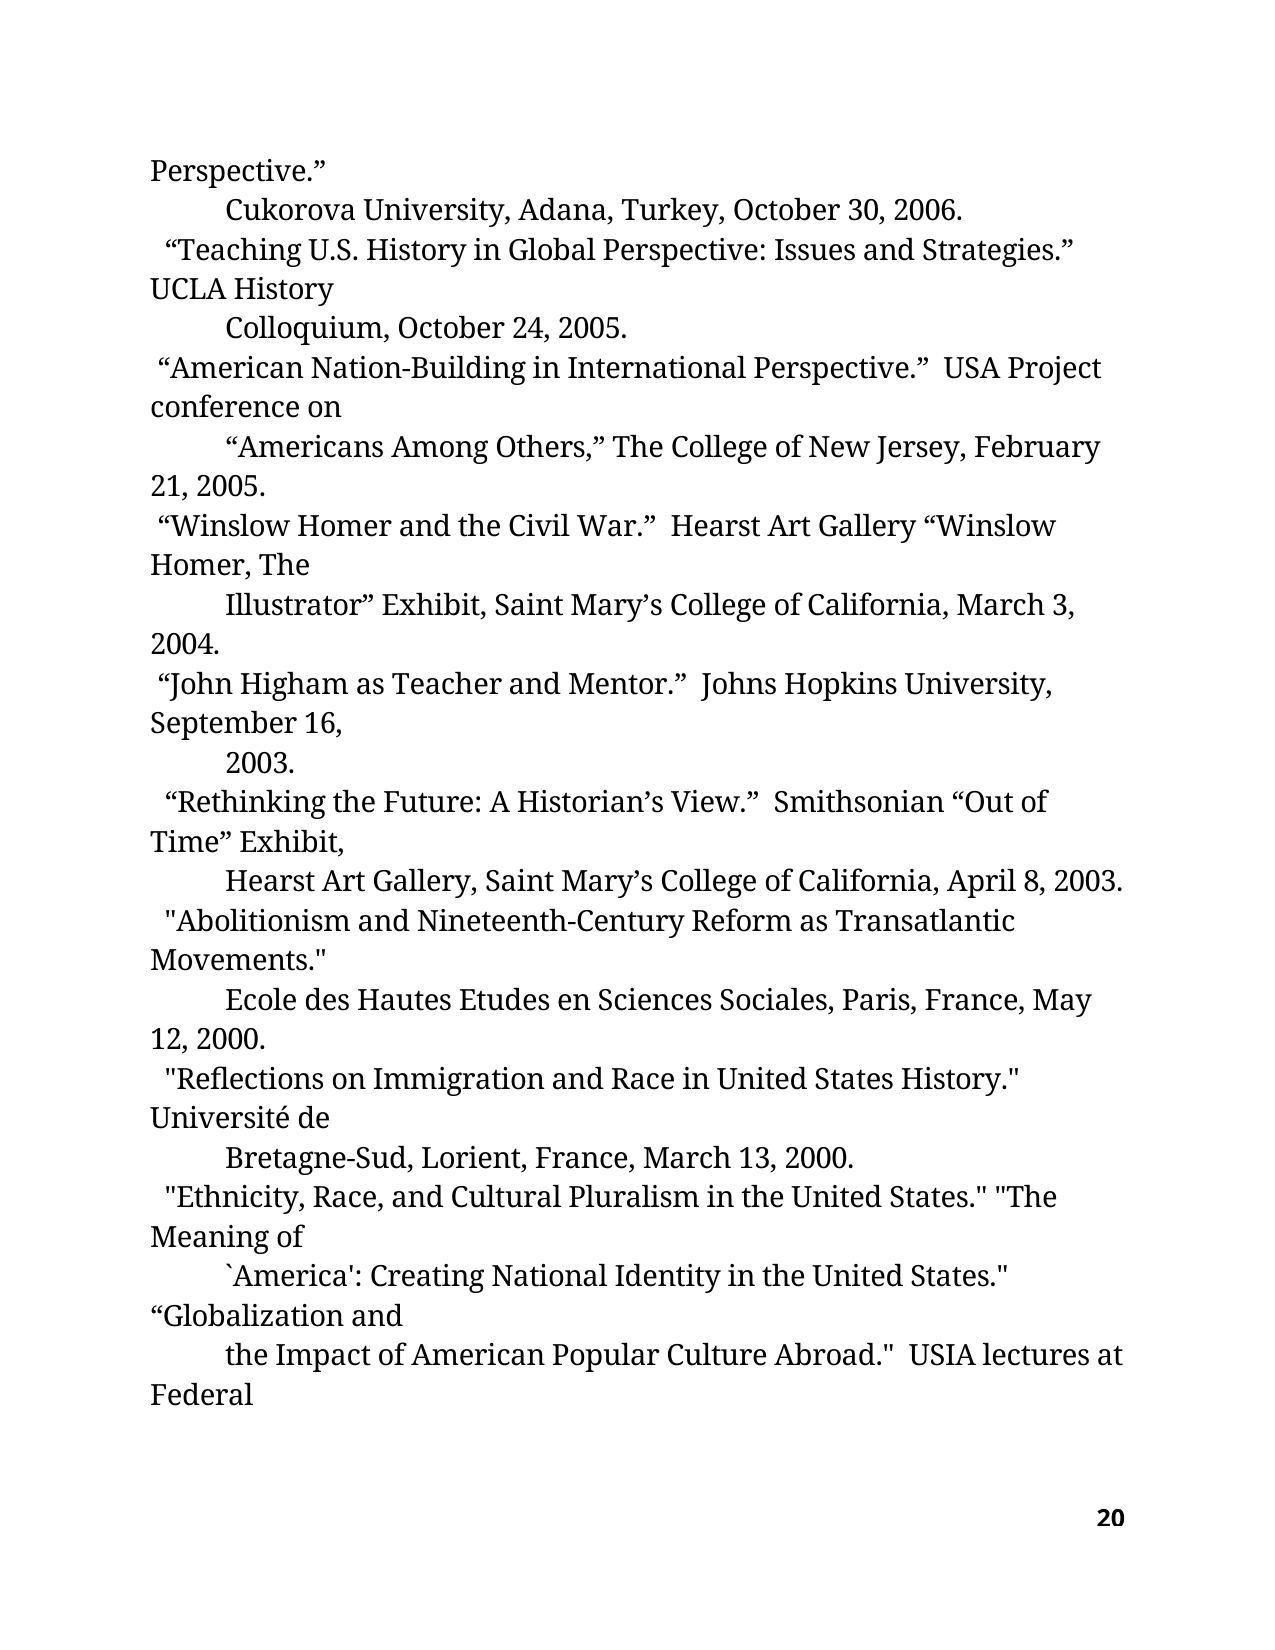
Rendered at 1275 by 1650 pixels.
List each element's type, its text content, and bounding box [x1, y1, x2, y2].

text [150, 150, 1125, 189]
text “Winslow Homer and the Civil War.” Hearst Art Gallery “Winslow Homer, The [150, 505, 1125, 584]
text “Rethinking the Future: A Historian’s View.” Smithsonian “Out of Time” Exhibit, [150, 782, 1125, 861]
text `America': Creating National Identity in the United States." “Globalization and [150, 1255, 1125, 1334]
text “American Nation-Building in International Perspective.” USA Project conference on [150, 347, 1125, 426]
text Illustrator” Exhibit, Saint Mary’s College of California, March 3, 2004. “John Higham as Teacher and Mentor.” Johns Hopkins University, September 16, [150, 584, 1125, 742]
text Colloquium, October 24, 2005. [150, 308, 1125, 347]
text Hearst Art Gallery, Saint Mary’s College of California, April 8, 2003. [150, 861, 1125, 900]
text the Impact of American Popular Culture Abroad." USIA lectures at Federal [150, 1334, 1125, 1413]
text “Teaching U.S. History in Global Perspective: Issues and Strategies.” UCLA History [150, 229, 1125, 308]
text "Abolitionism and Nineteenth-Century Reform as Transatlantic Movements." [150, 900, 1125, 979]
text “Americans Among Others,” The College of New Jersey, February 21, 2005. [150, 426, 1125, 505]
text "Ethnicity, Race, and Cultural Pluralism in the United States." "The Meaning of [150, 1176, 1125, 1255]
text Bretagne-Sud, Lorient, France, March 13, 2000. [150, 1137, 1125, 1176]
text Cukorova University, Adana, Turkey, October 30, 2006. [150, 189, 1125, 229]
text "Reflections on Immigration and Race in United States History." Université de [150, 1058, 1125, 1137]
text 2003. [150, 742, 1125, 782]
text Ecole des Hautes Etudes en Sciences Sociales, Paris, France, May 12, 2000. [150, 979, 1125, 1058]
